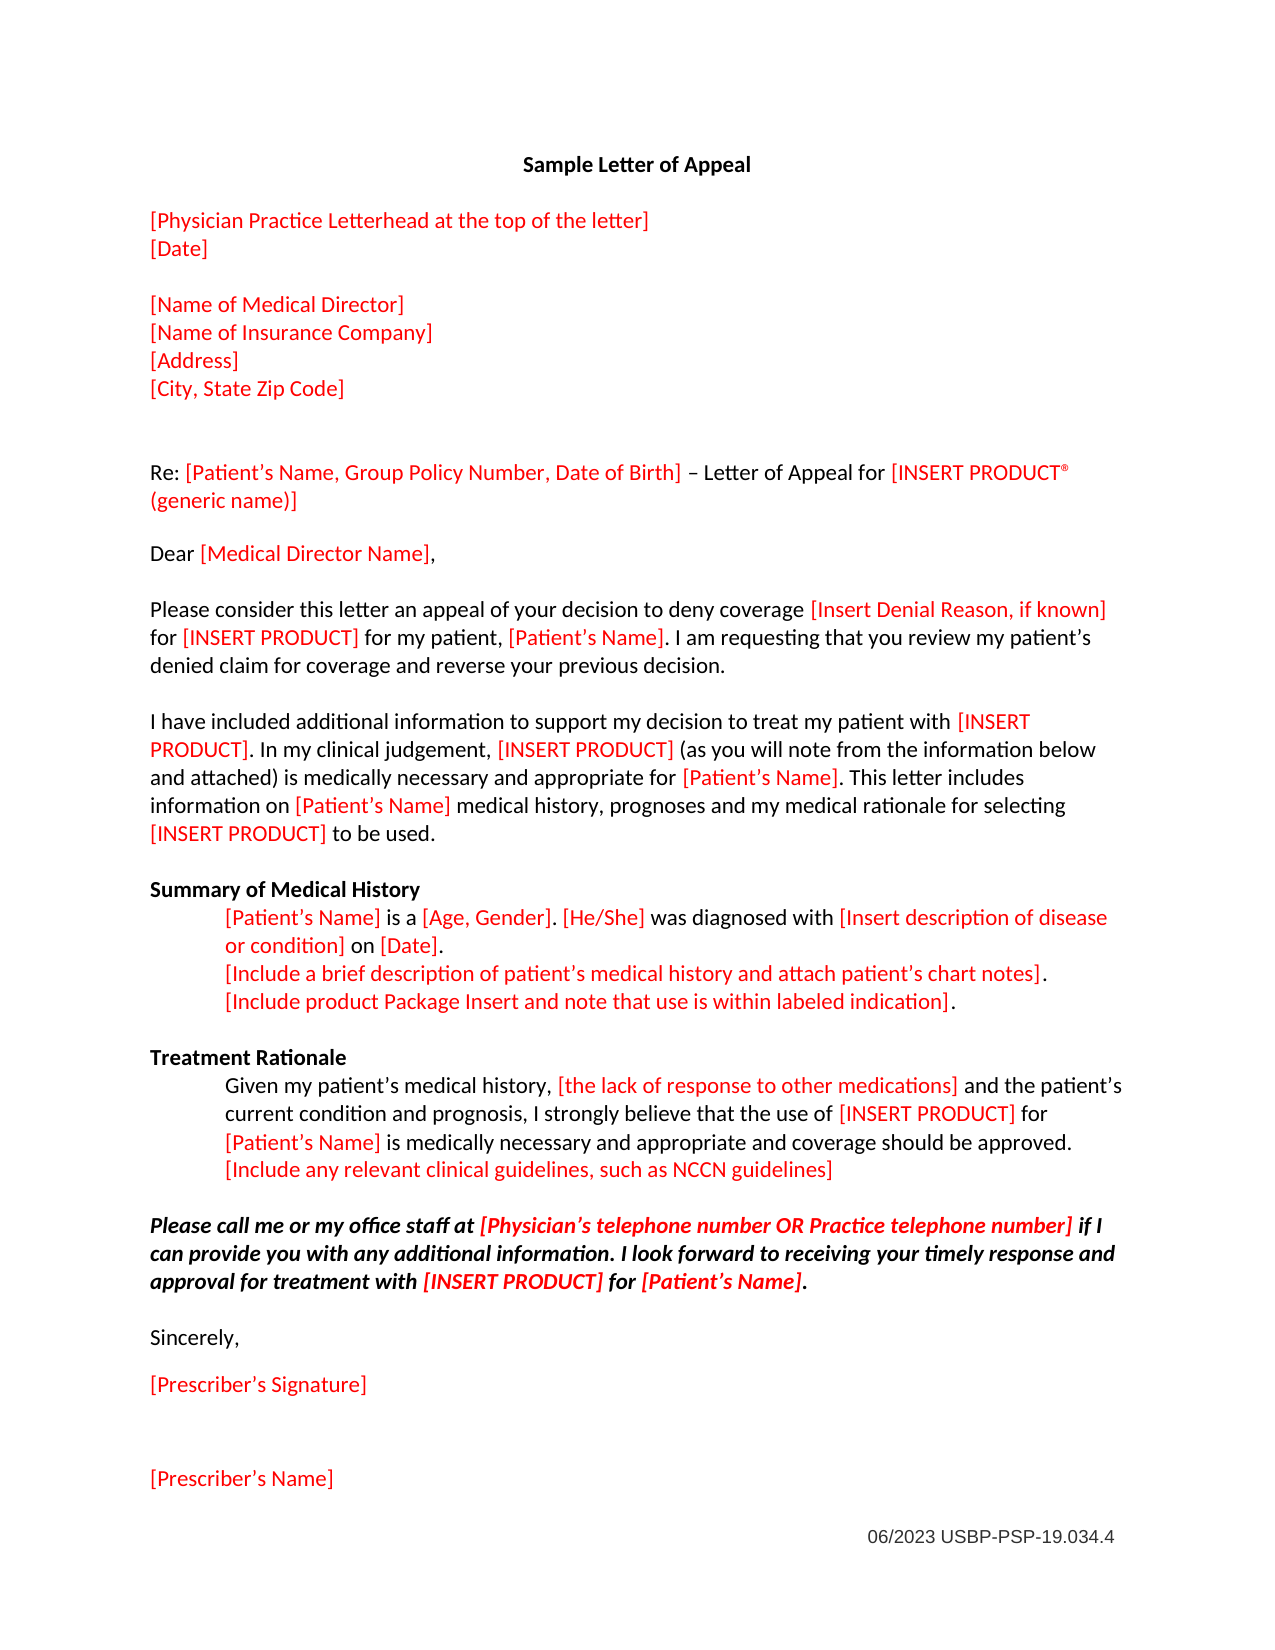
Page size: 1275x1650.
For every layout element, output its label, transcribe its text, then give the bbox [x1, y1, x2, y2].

text Please call me or my office staff at [Physician’s telephone number OR Practice telephone number] if I can provide you with any additional information. I look forward to receiving your timely response and approval for treatment with [INSERT PRODUCT] for [Patient’s Name]. [150, 1211, 1119, 1296]
text Re: [Patient’s Name, Group Policy Number, Date of Birth] – Letter of Appeal for [INSERT PRODUCT® (generic name)] [150, 458, 1108, 514]
text Dear [Medical Director Name], [150, 539, 1108, 567]
text [Prescriber’s Name] [150, 1464, 1133, 1492]
text [Prescriber’s Signature] [150, 1370, 1133, 1398]
subtitle Sample Letter of Appeal [523, 150, 1133, 178]
text [Patient’s Name] is a [Age, Gender]. [He/She] was diagnosed with [Insert description of disease or condition] on [Date]. [225, 903, 1121, 959]
subtitle Treatment Rationale [150, 1043, 1133, 1072]
text I have included additional information to support my decision to treat my patient with [INSERT PRODUCT]. In my clinical judgement, [INSERT PRODUCT] (as you will note from the information below and attached) is medically necessary and appropriate for [Patient’s Name]. This letter includes information on [Patient’s Name] medical history, prognoses and my medical rationale for selecting [INSERT PRODUCT] to be used. [150, 707, 1102, 847]
text Sincerely, [150, 1323, 1133, 1351]
text [Physician Practice Letterhead at the top of the letter] [Date] [150, 206, 654, 262]
text [Name of Medical Director] [Name of Insurance Company] [Address] [150, 290, 435, 374]
text [Include any relevant clinical guidelines, such as NCCN guidelines] [225, 1156, 1125, 1184]
subtitle Summary of Medical History [150, 875, 1133, 903]
text Given my patient’s medical history, [the lack of response to other medications] and the patient’s current condition and prognosis, I strongly believe that the use of [INSERT PRODUCT] for [Patient’s Name] is medically necessary and appropriate and coverage should be approved. [225, 1072, 1125, 1156]
text Please consider this letter an appeal of your decision to deny coverage [Insert Denial Reason, if known] for [INSERT PRODUCT] for my patient, [Patient’s Name]. I am requesting that you review my patient’s denied claim for coverage and reverse your previous decision. [150, 595, 1121, 679]
text [City, State Zip Code] [150, 374, 1133, 402]
text [Include a brief description of patient’s medical history and attach patient’s chart notes]. [Include product Package Insert and note that use is within labeled indication]. [225, 959, 1051, 1015]
